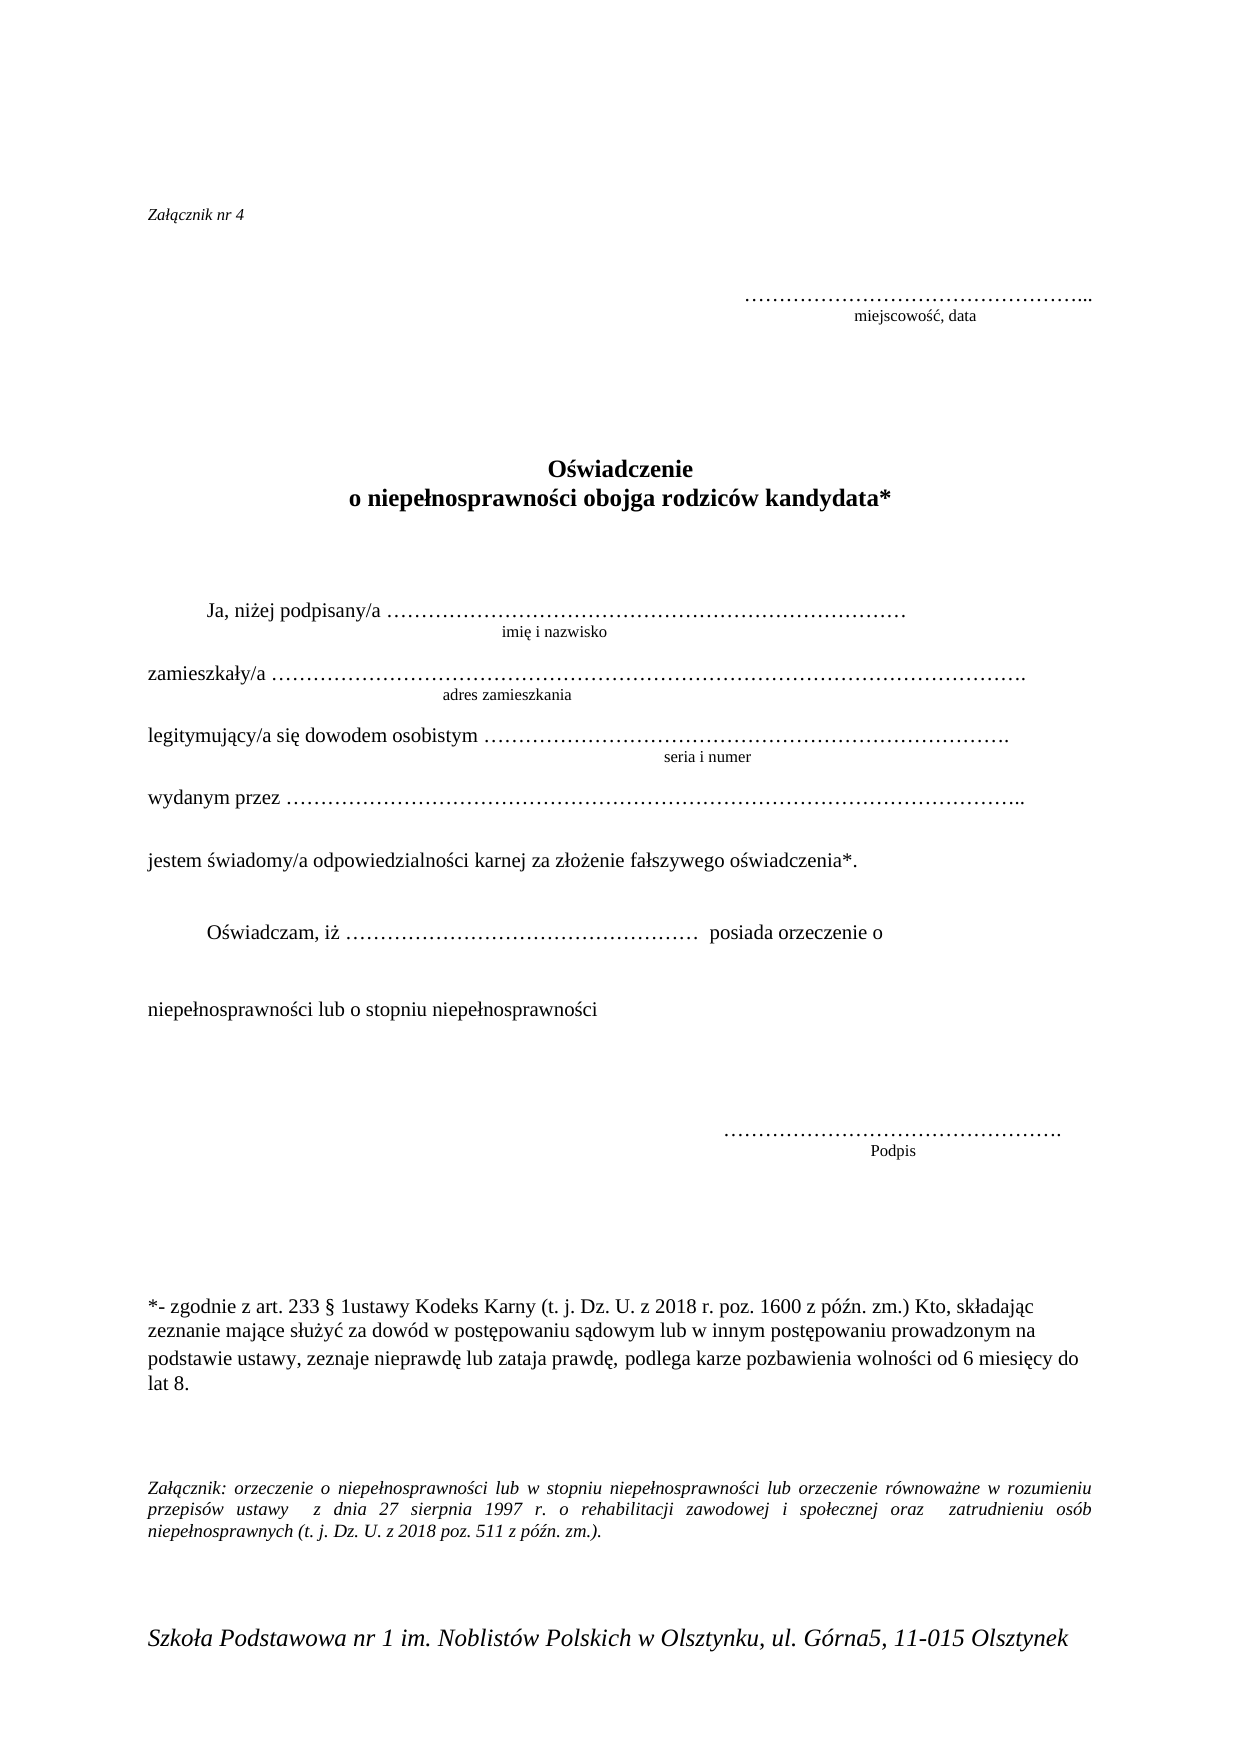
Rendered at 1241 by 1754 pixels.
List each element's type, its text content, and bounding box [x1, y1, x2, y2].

text niepełnosprawności lub o stopniu niepełnosprawności [148, 997, 1093, 1021]
text *- zgodnie z art. 233 § 1ustawy Kodeks Karny (t. j. Dz. U. z 2018 r. poz. 1600 z późn. zm.) Kto, składając zeznanie mające służyć za dowód w postępowaniu sądowym lub w innym postępowaniu prowadzonym na podstawie ustawy, zeznaje nieprawdę lub zataja prawdę, podlega karze pozbawienia wolności od 6 miesięcy do lat 8. [148, 1294, 1093, 1395]
text wydanym przez …………………………………………………………………………………………….. [148, 785, 1093, 809]
text o niepełnosprawności obojga rodziców kandydata* [148, 483, 1093, 512]
text Załącznik: orzeczenie o niepełnosprawności lub w stopniu niepełnosprawności lub orzeczenie równoważne w rozumieniu przepisów ustawy z dnia 27 sierpnia 1997 r. o rehabilitacji zawodowej i społecznej oraz zatrudnieniu osób niepełnosprawnych (t. j. Dz. U. z 2018 poz. 511 z późn. zm.). [148, 1477, 1093, 1541]
text legitymujący/a się dowodem osobistym …………………………………………………………………. [148, 723, 1093, 747]
text imię i nazwisko [443, 622, 1093, 641]
text Oświadczam, iż …………………………………………… posiada orzeczenie o [148, 920, 1093, 944]
text …………………………………………... [148, 282, 1093, 306]
text Załącznik nr 4 [148, 205, 1093, 224]
text seria i numer [664, 747, 1093, 766]
text Ja, niżej podpisany/a ………………………………………………………………… [148, 598, 1093, 622]
text zamieszkały/a ………………………………………………………………………………………………. [148, 661, 1093, 684]
text Oświadczenie [148, 454, 1093, 483]
text Podpis [811, 1141, 1093, 1160]
text …………………………………………. [664, 1117, 1093, 1141]
text adres zamieszkania [443, 684, 1093, 704]
text jestem świadomy/a odpowiedzialności karnej za złożenie fałszywego oświadczenia*. [148, 848, 1093, 872]
text miejscowość, data [738, 306, 1093, 325]
